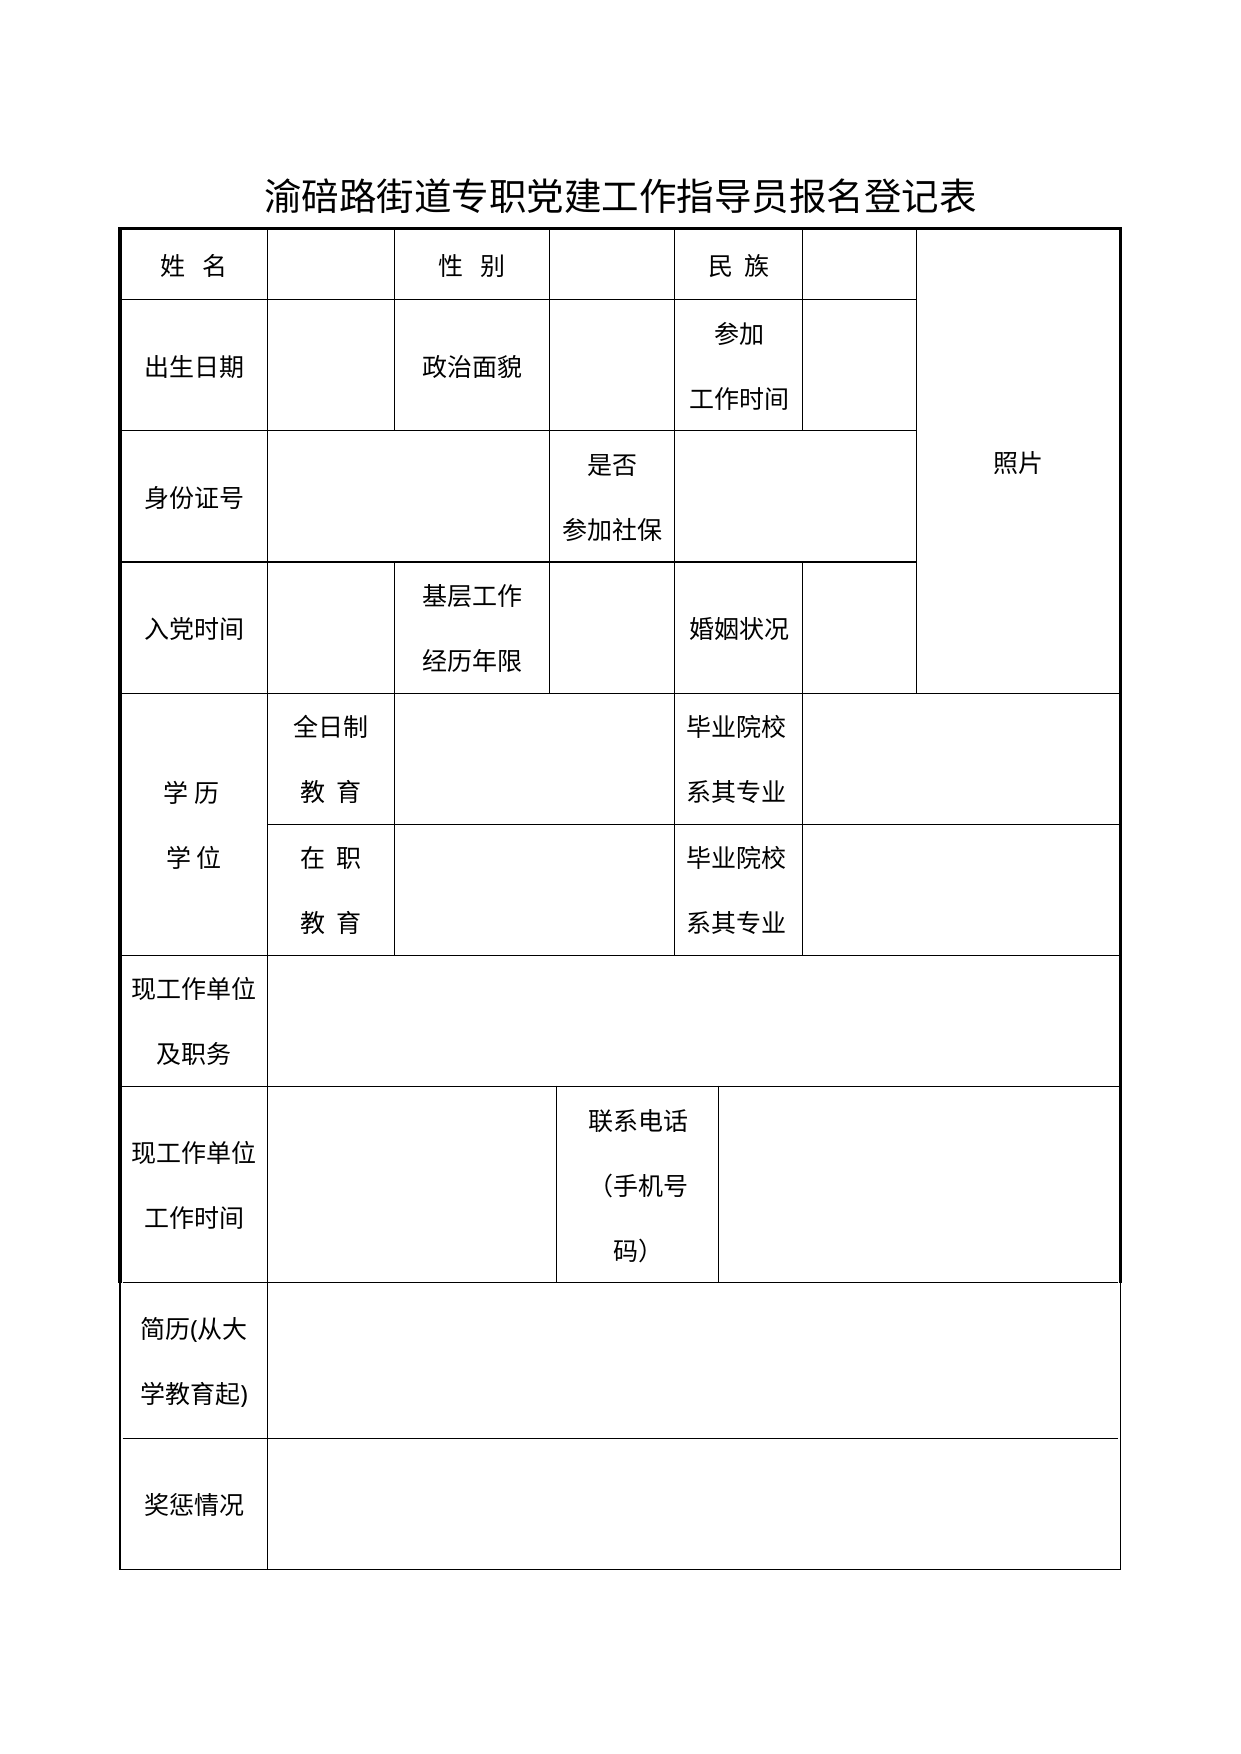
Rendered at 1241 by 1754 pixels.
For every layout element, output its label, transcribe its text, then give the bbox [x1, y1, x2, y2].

table_cell [268, 300, 394, 430]
table_cell [550, 563, 674, 692]
table_cell 全日制 教 育 [268, 694, 394, 823]
table_cell [268, 563, 394, 692]
table_cell [803, 563, 916, 692]
table_header [550, 230, 674, 299]
table_header [803, 230, 916, 299]
table_header 性 别 [395, 230, 549, 299]
table_cell [268, 1282, 1120, 1438]
table_cell 政治面貌 [395, 300, 549, 430]
table_cell [550, 300, 674, 430]
table_cell [268, 431, 549, 561]
table_header [268, 230, 394, 299]
table_cell [803, 694, 1119, 823]
table_cell 学 历 学 位 [122, 694, 267, 954]
table_cell 毕业院校 系其专业 [675, 694, 802, 823]
table_cell 联系电话 （手机号码） [557, 1087, 718, 1282]
table_cell 入党时间 [122, 563, 267, 692]
table_cell 是否 参加社保 [550, 431, 674, 561]
table_header 姓 名 [122, 230, 267, 299]
table_cell 婚姻状况 [675, 563, 802, 692]
table_cell [803, 825, 1119, 954]
table_cell [803, 300, 916, 430]
table_cell [268, 1438, 1120, 1569]
table_cell [719, 1087, 1119, 1282]
table_cell 奖惩情况 [121, 1438, 267, 1569]
table_cell 出生日期 [122, 300, 267, 430]
table_cell 基层工作 经历年限 [395, 563, 549, 692]
table_cell [395, 825, 674, 954]
table_cell 简历(从大学教育起) [121, 1283, 267, 1438]
table_cell 现工作单位及职务 [122, 956, 267, 1086]
text 渝碚路街道专职党建工作指导员报名登记表 [187, 162, 1053, 227]
table_cell [675, 431, 916, 561]
table_cell [268, 956, 1119, 1086]
table_cell [395, 694, 674, 823]
table_header 民 族 [675, 230, 802, 299]
table_cell 参加 工作时间 [675, 300, 802, 430]
table_cell 毕业院校 系其专业 [675, 825, 802, 954]
table_header 照片 [917, 230, 1119, 692]
table_cell 在 职 教 育 [268, 825, 394, 954]
table_cell 现工作单位工作时间 [122, 1087, 267, 1282]
table_cell 身份证号 [122, 431, 267, 561]
table_cell [268, 1087, 556, 1282]
